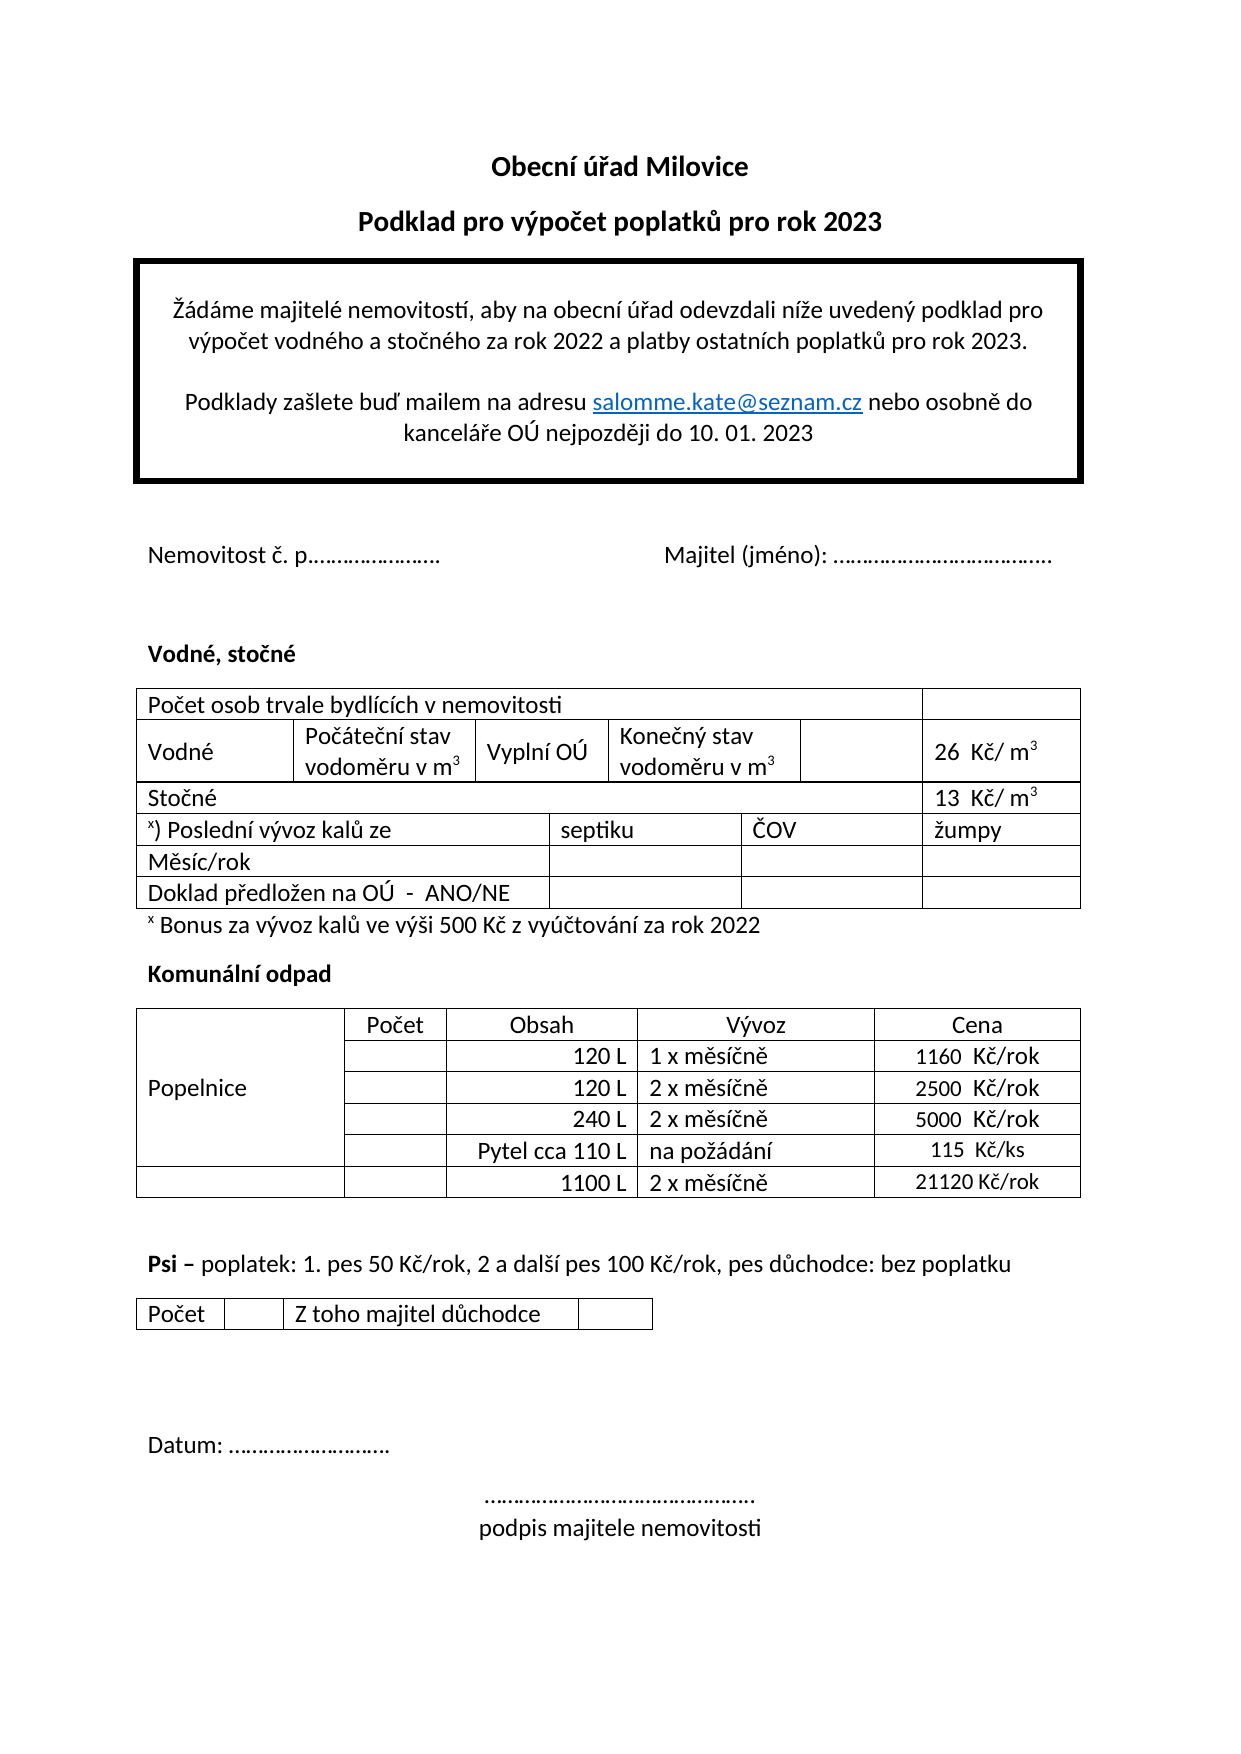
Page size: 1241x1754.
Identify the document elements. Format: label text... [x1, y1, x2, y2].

table_cell Doklad předložen na OÚ - ANO/NE [137, 877, 549, 908]
table_cell Konečný stav vodoměru v m3 [609, 720, 800, 781]
table_cell Vyplní OÚ [476, 720, 608, 781]
table_cell na požádání [638, 1135, 874, 1166]
table_cell [345, 1167, 446, 1197]
table_cell Vodné [137, 720, 293, 781]
table_cell 21120 Kč/rok [875, 1167, 1080, 1197]
table_cell 2 x měsíčně [638, 1072, 874, 1103]
table_cell [550, 877, 741, 908]
table_cell 26 Kč/ m3 [923, 720, 1080, 781]
table_cell 240 L [447, 1104, 637, 1134]
text podpis majitele nemovitosti [148, 1512, 1093, 1542]
table_cell 2 x měsíčně [638, 1104, 874, 1134]
table_header [579, 1299, 652, 1329]
table_cell [923, 877, 1080, 908]
table_header Vývoz [638, 1009, 874, 1039]
table_header Žádáme majitelé nemovitostí, aby na obecní úřad odevzdali níže uvedený podklad pro výpočet vodného a stočného za rok 2022 a platby ostatních poplatků pro rok 2023. Podklady zašlete buď mailem na adresu salomme.kate@seznam.cz nebo osobně do kanceláře OÚ nejpozději do 10. 01. 2023 [140, 264, 1077, 478]
text Datum: ………………………. [148, 1429, 1093, 1460]
table_cell 1160 Kč/rok [875, 1041, 1080, 1071]
table_cell [345, 1072, 446, 1103]
text x Bonus za vývoz kalů ve výši 500 Kč z vyúčtování za rok 2022 [148, 909, 1093, 939]
table_cell septiku [550, 814, 741, 844]
table_cell 1 x měsíčně [638, 1041, 874, 1071]
table_cell 2500 Kč/rok [875, 1072, 1080, 1103]
table_cell 2 x měsíčně [638, 1167, 874, 1197]
table_header [225, 1299, 283, 1329]
table_cell Počáteční stav vodoměru v m3 [294, 720, 475, 781]
text Psi – poplatek: 1. pes 50 Kč/rok, 2 a další pes 100 Kč/rok, pes důchodce: bez poplatku [148, 1248, 1093, 1278]
table_header Obsah [447, 1009, 637, 1039]
table_header Cena [875, 1009, 1080, 1039]
table_cell Měsíc/rok [137, 846, 549, 876]
table_header Počet [345, 1009, 446, 1039]
table_cell [742, 877, 922, 908]
table_header Z toho majitel důchodce [284, 1299, 578, 1329]
text Komunální odpad [148, 958, 1093, 989]
table_cell [345, 1041, 446, 1071]
table_cell [345, 1135, 446, 1166]
table_cell 115 Kč/ks [875, 1135, 1080, 1166]
table_cell 120 L [447, 1041, 637, 1071]
table_cell [923, 846, 1080, 876]
table_header [923, 689, 1080, 719]
text ……………………………………….. [148, 1479, 1093, 1509]
table_header Počet osob trvale bydlících v nemovitosti [137, 689, 922, 719]
text Vodné, stočné [148, 638, 1093, 669]
text Nemovitost č. p.…………………. Majitel (jméno): ……………………………….. [148, 539, 1093, 569]
text Obecní úřad Milovice [148, 148, 1093, 183]
table_cell [742, 846, 922, 876]
table_cell x) Poslední vývoz kalů ze [137, 814, 549, 844]
table_cell 5000 Kč/rok [875, 1104, 1080, 1134]
table_header Popelnice [137, 1009, 344, 1166]
table_cell 13 Kč/ m3 [923, 783, 1080, 813]
text Podklad pro výpočet poplatků pro rok 2023 [148, 203, 1093, 238]
table_cell [550, 846, 741, 876]
table_cell Stočné [137, 783, 922, 813]
table_cell žumpy [923, 814, 1080, 844]
table_header Počet [137, 1299, 224, 1329]
table_cell 120 L [447, 1072, 637, 1103]
table_cell ČOV [742, 814, 922, 844]
table_cell 1100 L [447, 1167, 637, 1197]
table_cell [137, 1167, 344, 1197]
table_cell [345, 1104, 446, 1134]
table_cell [801, 720, 922, 781]
table_cell Pytel cca 110 L [447, 1135, 637, 1166]
